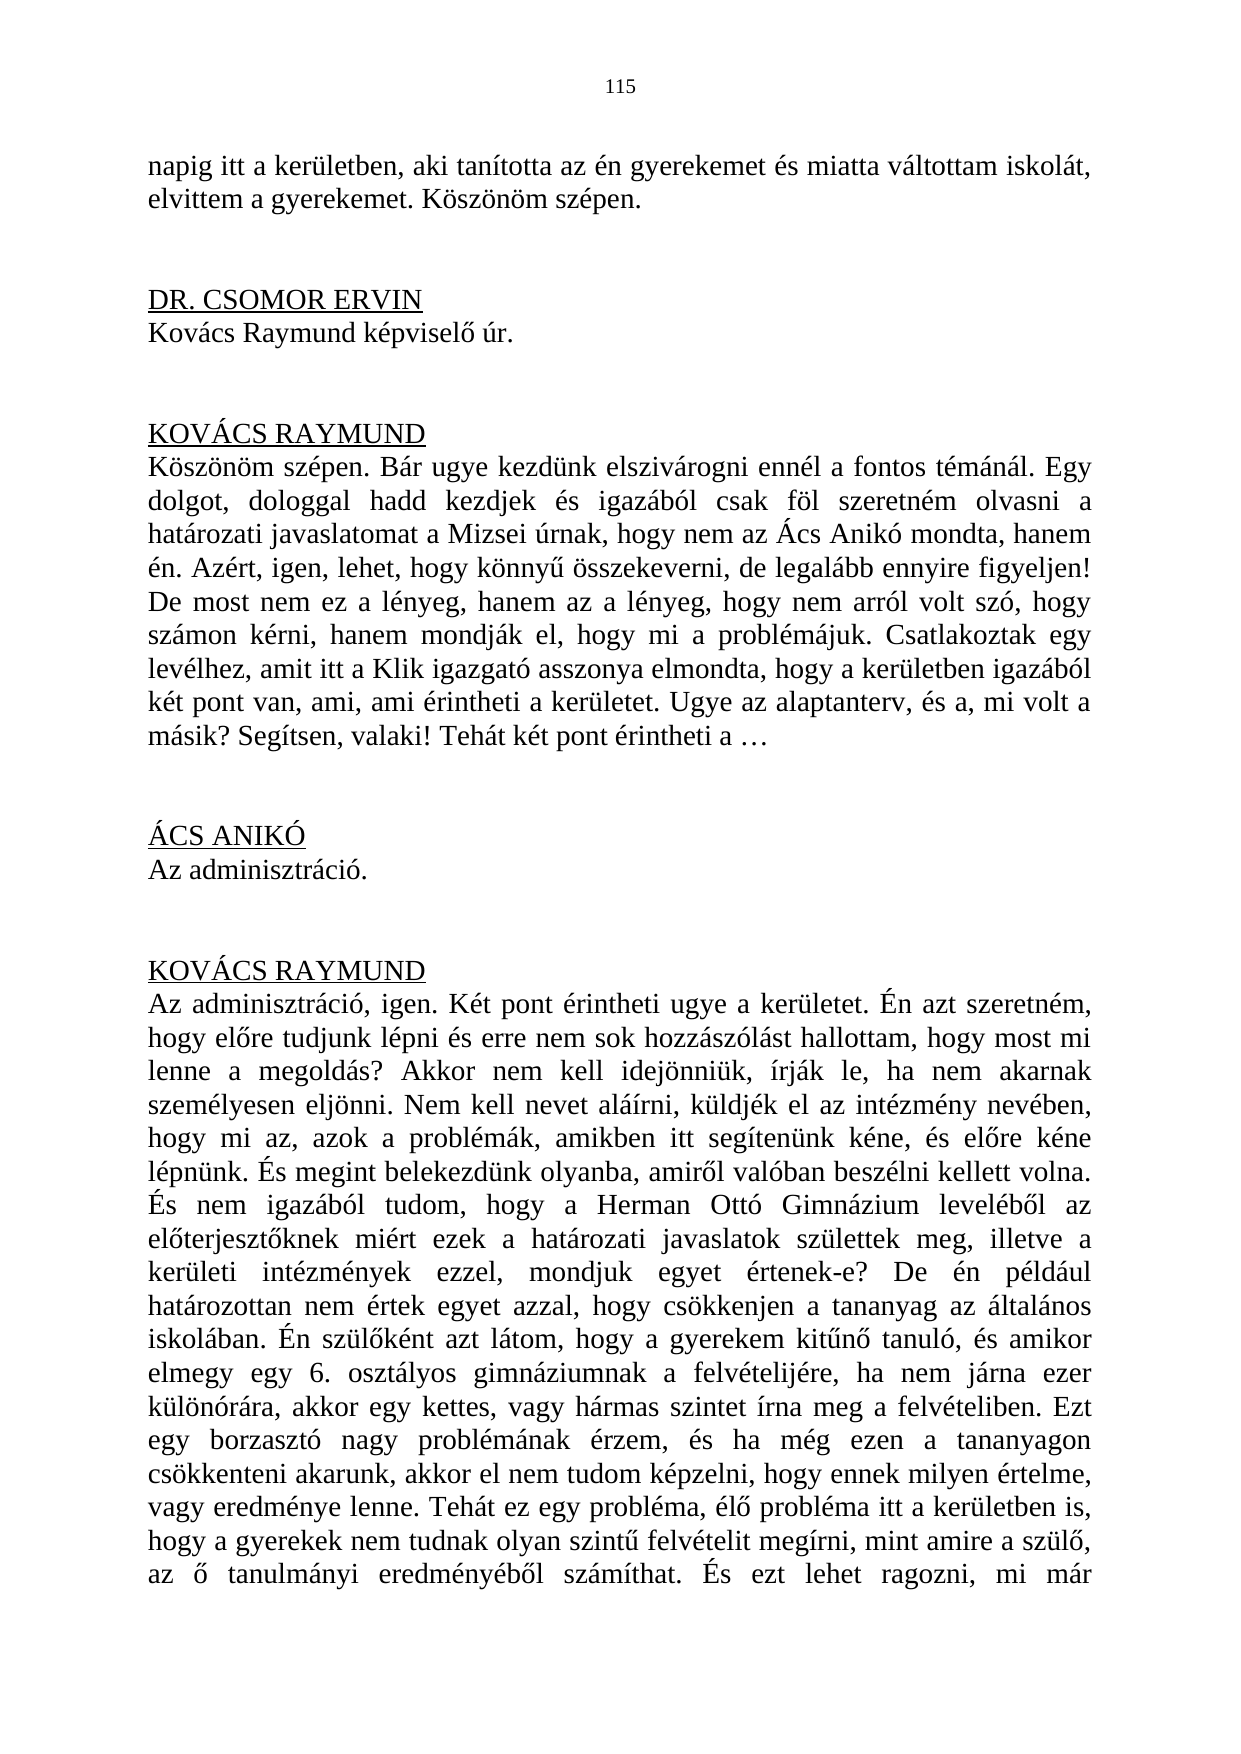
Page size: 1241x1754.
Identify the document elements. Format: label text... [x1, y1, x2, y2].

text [148, 148, 1093, 215]
text DR. CSOMOR ERVIN [148, 282, 1093, 315]
text KOVÁCS RAYMUND [148, 953, 1093, 986]
text Köszönöm szépen. Bár ugye kezdünk elszivárogni ennél a fontos témánál. Egy dolgot, dologgal hadd kezdjek és igazából csak föl szeretném olvasni a határozati javaslatomat a Mizsei úrnak, hogy nem az Ács Anikó mondta, hanem én. Azért, igen, lehet, hogy könnyű összekeverni, de legalább ennyire figyeljen! De most nem ez a lényeg, hanem az a lényeg, hogy nem arról volt szó, hogy számon kérni, hanem mondják el, hogy mi a problémájuk. Csatlakoztak egy levélhez, amit itt a Klik igazgató asszonya elmondta, hogy a kerületben igazából két pont van, ami, ami érintheti a kerületet. Ugye az alaptanterv, és a, mi volt a másik? Segítsen, valaki! Tehát két pont érintheti a … [148, 449, 1093, 751]
text Kovács Raymund képviselő úr. [148, 315, 1093, 349]
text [148, 986, 1093, 1590]
text Az adminisztráció. [148, 852, 1093, 886]
text ÁCS ANIKÓ [148, 818, 1093, 852]
text KOVÁCS RAYMUND [148, 416, 1093, 449]
